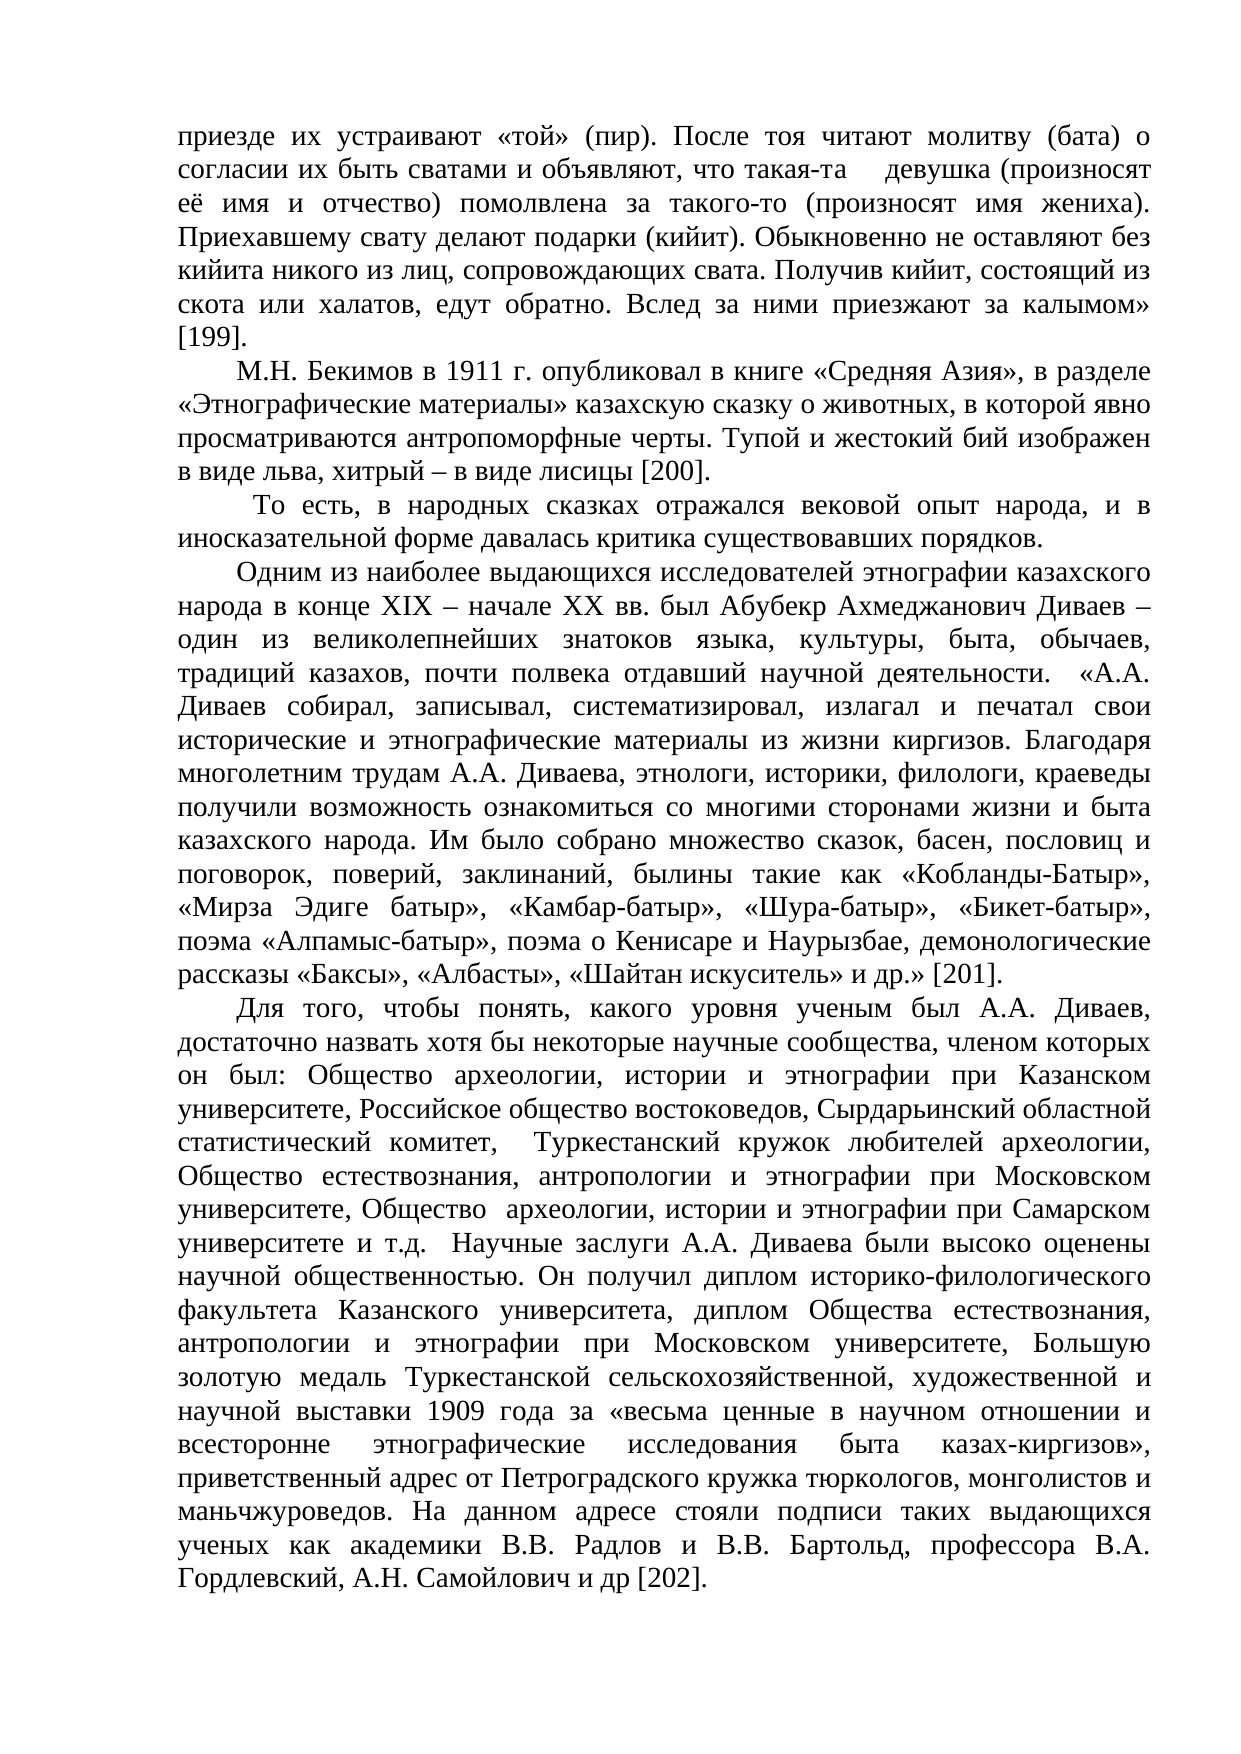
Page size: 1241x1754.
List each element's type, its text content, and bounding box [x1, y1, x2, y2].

text М.Н. Бекимов в . опубликовал в книге «Средняя Азия», в разделе «Этнографические материалы» казахскую сказку о животных, в которой явно просматриваются антропоморфные черты. Тупой и жестокий бий изображен в виде льва, хитрый – в виде лисицы [200]. [177, 353, 1152, 487]
text Одним из наиболее выдающихся исследователей этнографии казахского народа в конце ХІХ – начале ХХ вв. был Абубекр Ахмеджанович Диваев – один из великолепнейших знатоков языка, культуры, быта, обычаев, традиций казахов, почти полвека отдавший научной деятельности. «А.А. Диваев собирал, записывал, систематизировал, излагал и печатал свои исторические и этнографические материалы из жизни киргизов. Благодаря многолетним трудам А.А. Диваева, этнологи, историки, филологи, краеведы получили возможность ознакомиться со многими сторонами жизни и быта казахского народа. Им было собрано множество сказок, басен, пословиц и поговорок, поверий, заклинаний, былины такие как «Кобланды-Батыр», «Мирза Эдиге батыр», «Камбар-батыр», «Шура-батыр», «Бикет-батыр», поэма «Алпамыс-батыр», поэма о Кенисаре и Наурызбае, демонологические рассказы «Баксы», «Албасты», «Шайтан искуситель» и др.» [201]. [177, 554, 1152, 990]
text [177, 118, 1152, 353]
text Для того, чтобы понять, какого уровня ученым был А.А. Диваев, достаточно назвать хотя бы некоторые научные сообщества, членом которых он был: Общество археологии, истории и этнографии при Казанском университете, Российское общество востоковедов, Сырдарьинский областной статистический комитет, Туркестанский кружок любителей археологии, Общество естествознания, антропологии и этнографии при Московском университете, Общество археологии, истории и этнографии при Самарском университете и т.д. Научные заслуги А.А. Диваева были высоко оценены научной общественностью. Он получил диплом историко-филологического факультета Казанского университета, диплом Общества естествознания, антропологии и этнографии при Московском университете, Большую золотую медаль Туркестанской сельскохозяйственной, художественной и научной выставки 1909 года за «весьма ценные в научном отношении и всесторонне этнографические исследования быта казах-киргизов», приветственный адрес от Петроградского кружка тюркологов, монголистов и маньчжуроведов. На данном адресе стояли подписи таких выдающихся ученых как академики В.В. Радлов и В.В. Бартольд, профессора В.А. Гордлевский, А.Н. Самойлович и др [202]. [177, 990, 1152, 1594]
text То есть, в народных сказках отражался вековой опыт народа, и в иносказательной форме давалась критика существовавших порядков. [177, 487, 1152, 554]
